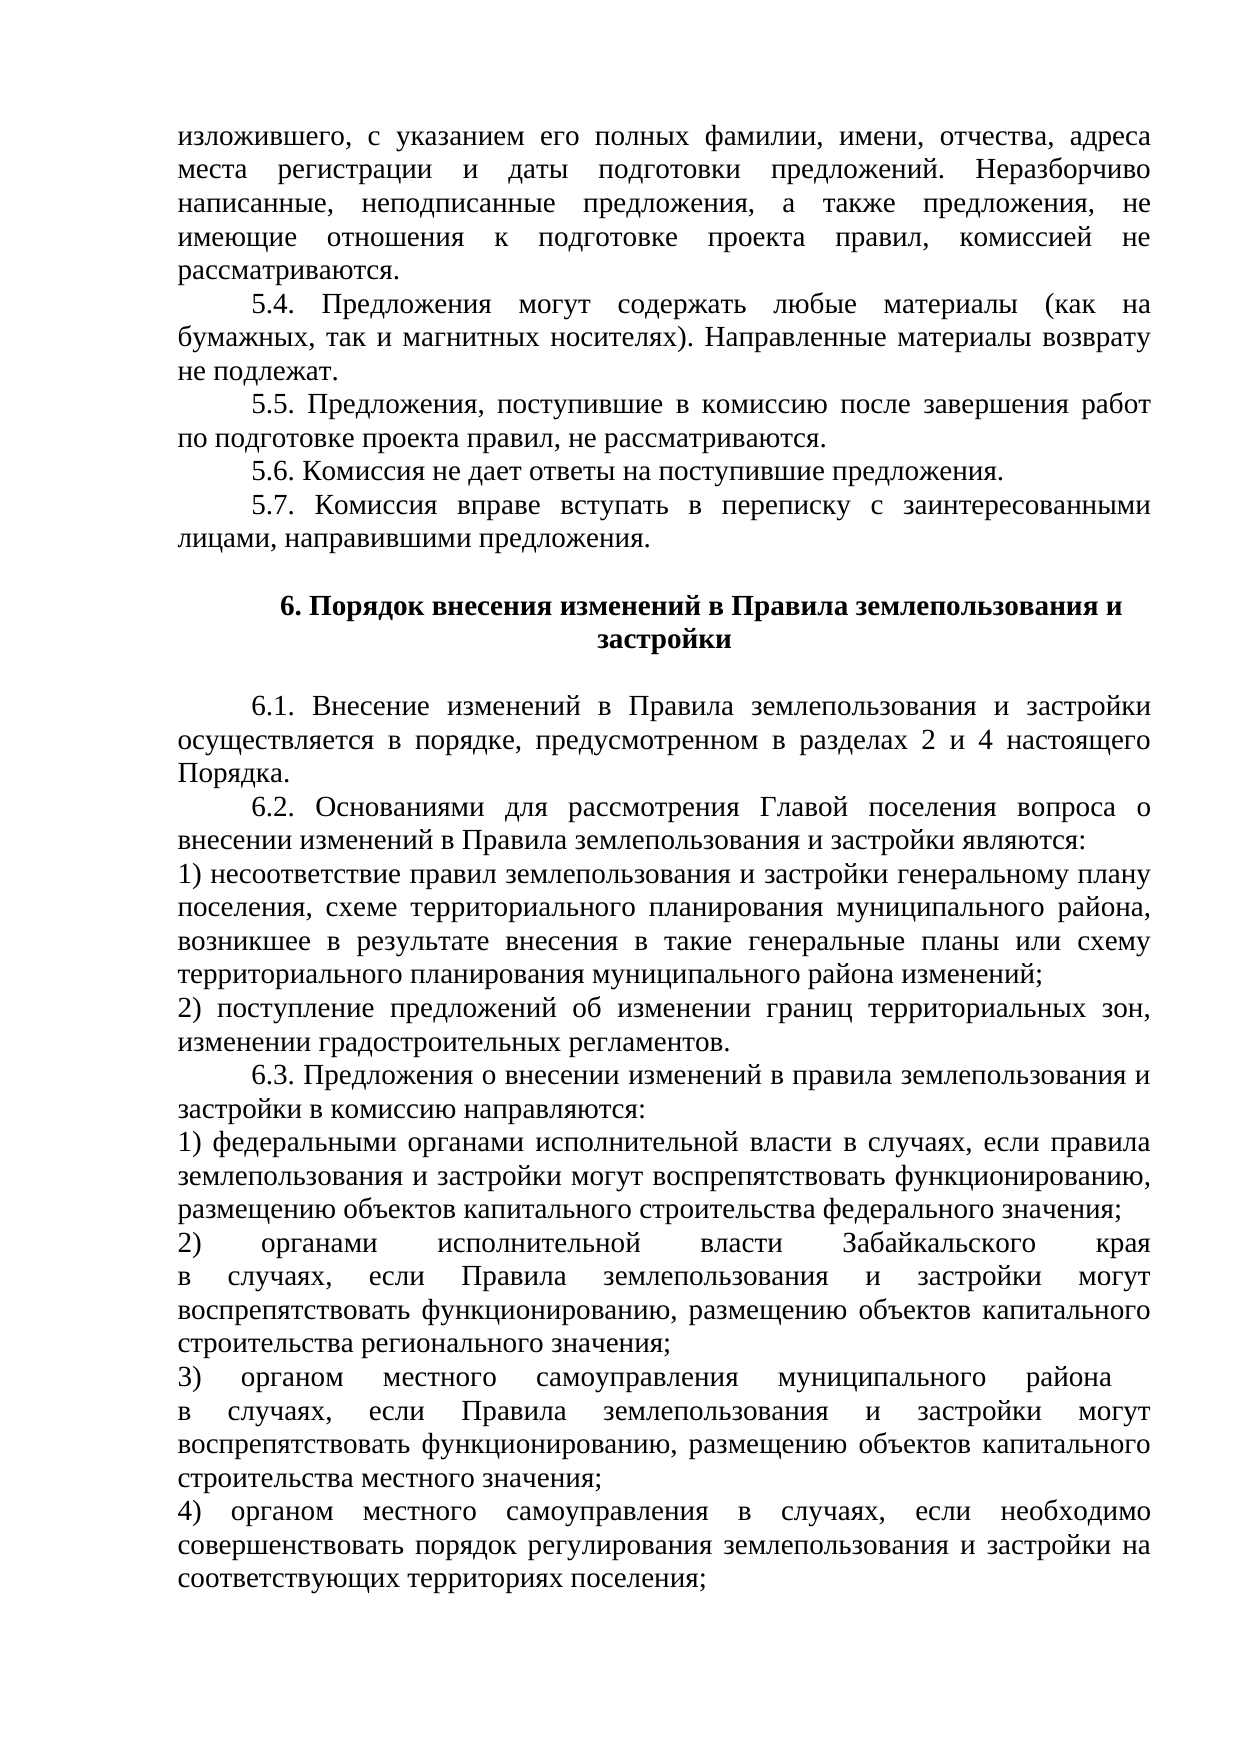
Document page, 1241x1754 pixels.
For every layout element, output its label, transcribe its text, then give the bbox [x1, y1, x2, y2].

text 5.7. Комиссия вправе вступать в переписку с заинтересованными лицами, направившими предложения. [177, 487, 1152, 554]
text 6.1. Внесение изменений в Правила землепользования и застройки осуществляется в порядке, предусмотренном в разделах 2 и 4 настоящего Порядка. [177, 688, 1152, 789]
text 5.6. Комиссия не дает ответы на поступившие предложения. [177, 453, 1152, 487]
text 5.5. Предложения, поступившие в комиссию после завершения работ по подготовке проекта правил, не рассматриваются. [177, 386, 1152, 453]
text 6. Порядок внесения изменений в Правила землепользования и застройки [177, 588, 1152, 655]
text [177, 118, 1152, 286]
text 6.3. Предложения о внесении изменений в правила землепользования и застройки в комиссию направляются: [177, 1057, 1152, 1124]
text 5.4. Предложения могут содержать любые материалы (как на бумажных, так и магнитных носителях). Направленные материалы возврату не подлежат. [177, 286, 1152, 386]
text 3) органом местного самоуправления муниципального района в случаях, если Правила землепользования и застройки могут воспрепятствовать функционированию, размещению объектов капитального строительства местного значения; [177, 1359, 1152, 1493]
text 2) поступление предложений об изменении границ территориальных зон, изменении градостроительных регламентов. [177, 990, 1152, 1057]
text 6.2. Основаниями для рассмотрения Главой поселения вопроса о внесении изменений в Правила землепользования и застройки являются: [177, 789, 1152, 856]
text 1) федеральными органами исполнительной власти в случаях, если правила землепользования и застройки могут воспрепятствовать функционированию, размещению объектов капитального строительства федерального значения; [177, 1124, 1152, 1225]
text 1) несоответствие правил землепользования и застройки генеральному плану поселения, схеме территориального планирования муниципального района, возникшее в результате внесения в такие генеральные планы или схему территориального планирования муниципального района изменений; [177, 856, 1152, 990]
text 4) органом местного самоуправления в случаях, если необходимо совершенствовать порядок регулирования землепользования и застройки на соответствующих территориях поселения; [177, 1493, 1152, 1594]
text 2) органами исполнительной власти Забайкальского края в случаях, если Правила землепользования и застройки могут воспрепятствовать функционированию, размещению объектов капитального строительства регионального значения; [177, 1225, 1152, 1359]
